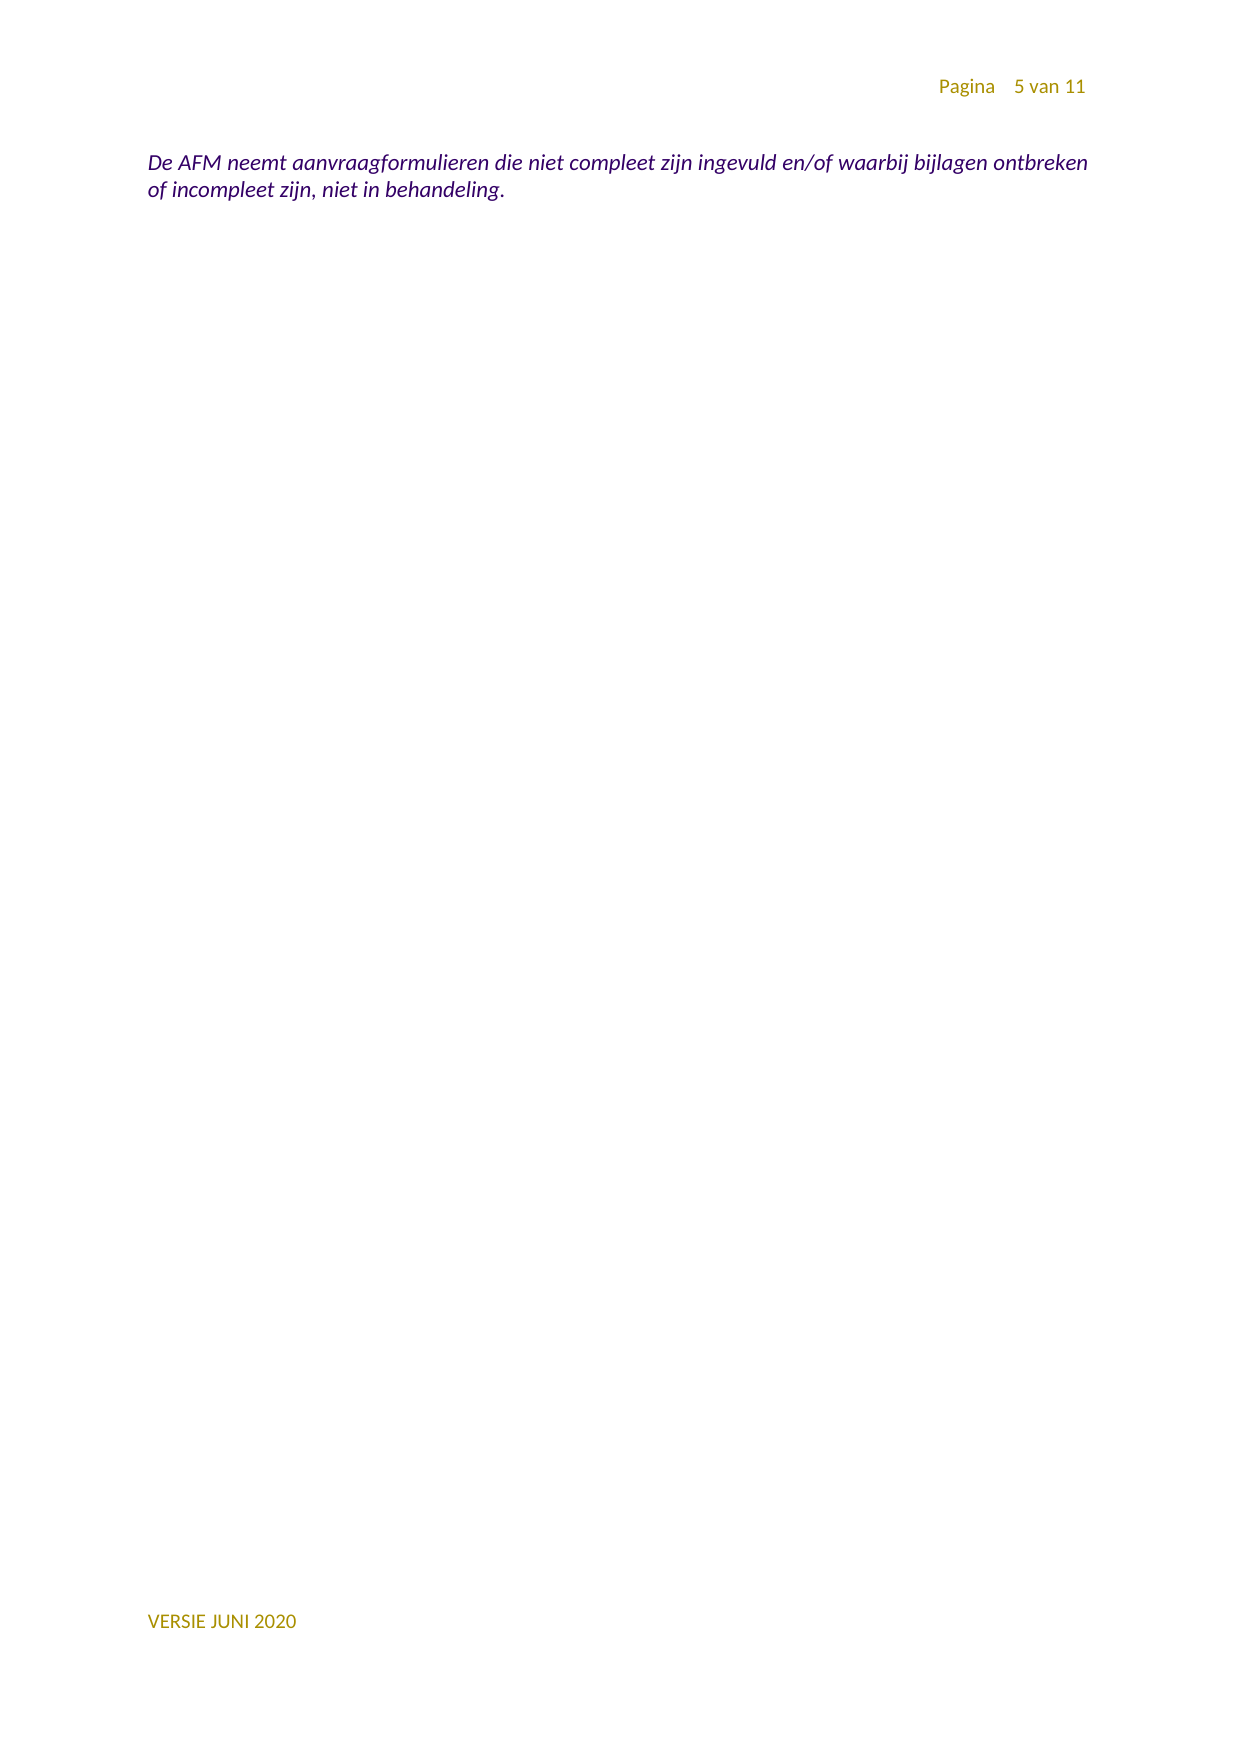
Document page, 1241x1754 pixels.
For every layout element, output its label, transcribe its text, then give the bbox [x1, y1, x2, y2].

text De AFM neemt aanvraagformulieren die niet compleet zijn ingevuld en/of waarbij bijlagen ontbreken of incompleet zijn, niet in behandeling. [148, 148, 1093, 204]
